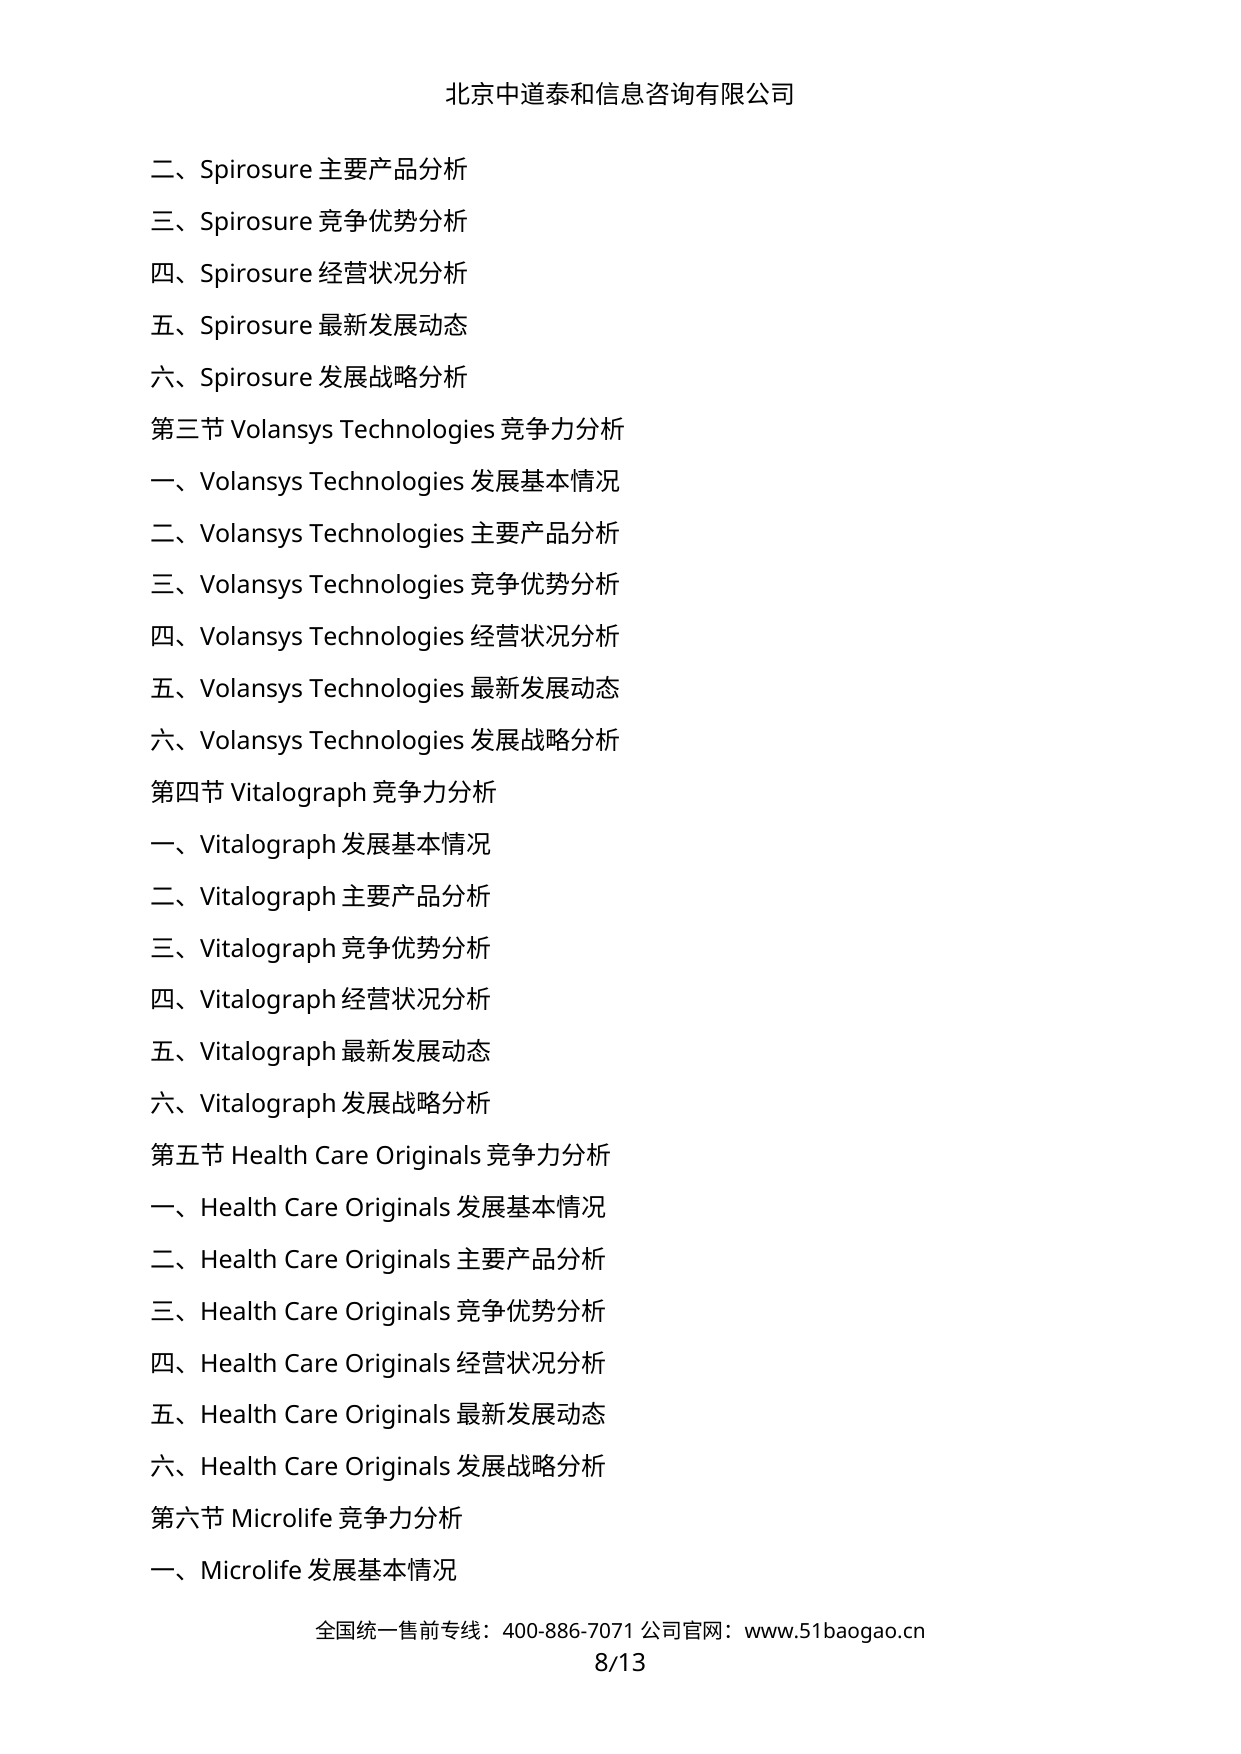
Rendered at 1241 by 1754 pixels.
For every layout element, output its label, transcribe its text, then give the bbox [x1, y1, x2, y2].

text 一、Vitalograph发展基本情况 [150, 824, 1090, 861]
text 一、Volansys Technologies发展基本情况 [150, 461, 1090, 497]
text 二、Spirosure主要产品分析 [150, 150, 1090, 186]
text 一、Health Care Originals发展基本情况 [150, 1187, 1090, 1224]
text 四、Health Care Originals经营状况分析 [150, 1343, 1090, 1379]
text 第三节 Volansys Technologies竞争力分析 [150, 409, 1090, 446]
text 第五节 Health Care Originals竞争力分析 [150, 1136, 1090, 1172]
text 六、Health Care Originals发展战略分析 [150, 1447, 1090, 1483]
text 五、Health Care Originals最新发展动态 [150, 1395, 1090, 1431]
text 六、Volansys Technologies发展战略分析 [150, 721, 1090, 757]
text 五、Spirosure最新发展动态 [150, 306, 1090, 342]
text 六、Vitalograph发展战略分析 [150, 1084, 1090, 1120]
text 第四节 Vitalograph竞争力分析 [150, 772, 1090, 809]
text 五、Volansys Technologies最新发展动态 [150, 669, 1090, 705]
text 三、Vitalograph竞争优势分析 [150, 928, 1090, 964]
text 二、Vitalograph主要产品分析 [150, 876, 1090, 912]
text 第六节 Microlife竞争力分析 [150, 1499, 1090, 1535]
text 三、Health Care Originals竞争优势分析 [150, 1291, 1090, 1327]
text 四、Volansys Technologies经营状况分析 [150, 617, 1090, 653]
text 三、Spirosure竞争优势分析 [150, 202, 1090, 238]
text 一、Microlife发展基本情况 [150, 1551, 1090, 1587]
text 五、Vitalograph最新发展动态 [150, 1032, 1090, 1068]
text 四、Vitalograph经营状况分析 [150, 980, 1090, 1016]
text 二、Volansys Technologies主要产品分析 [150, 513, 1090, 549]
text 三、Volansys Technologies竞争优势分析 [150, 565, 1090, 601]
text 二、Health Care Originals主要产品分析 [150, 1239, 1090, 1276]
text 六、Spirosure发展战略分析 [150, 357, 1090, 394]
text 四、Spirosure经营状况分析 [150, 254, 1090, 290]
